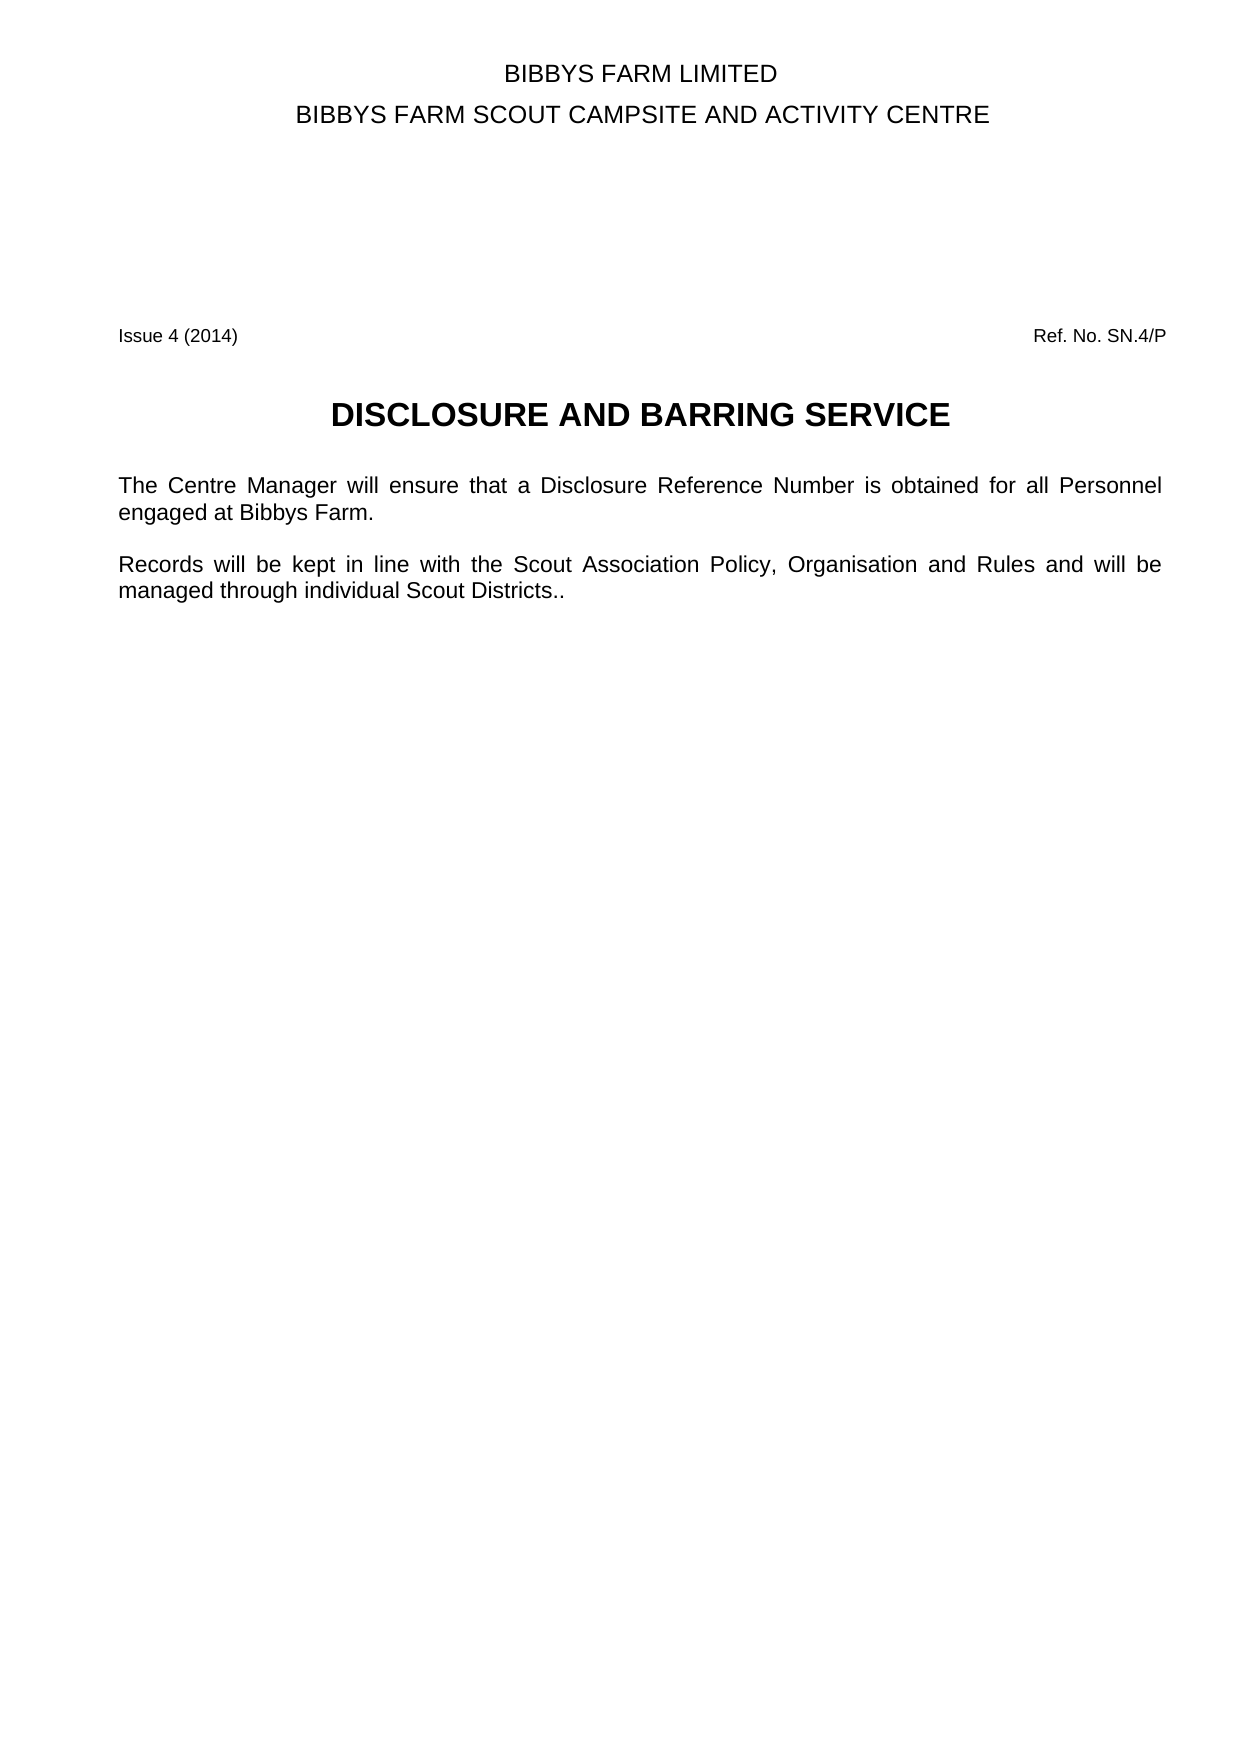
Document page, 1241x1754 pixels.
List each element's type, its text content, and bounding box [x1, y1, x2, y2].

text Records will be kept in line with the Scout Association Policy, Organisation and Rules and will be managed through individual Scout Districts.. [118, 551, 1163, 604]
text The Centre Manager will ensure that a Disclosure Reference Number is obtained for all Personnel engaged at Bibbys Farm. [118, 472, 1163, 525]
text DiSCLOSURE AND BArRING SERVICE [118, 395, 1163, 434]
text Issue 4 (2014) Ref. No. SN.4/P [118, 324, 1163, 346]
